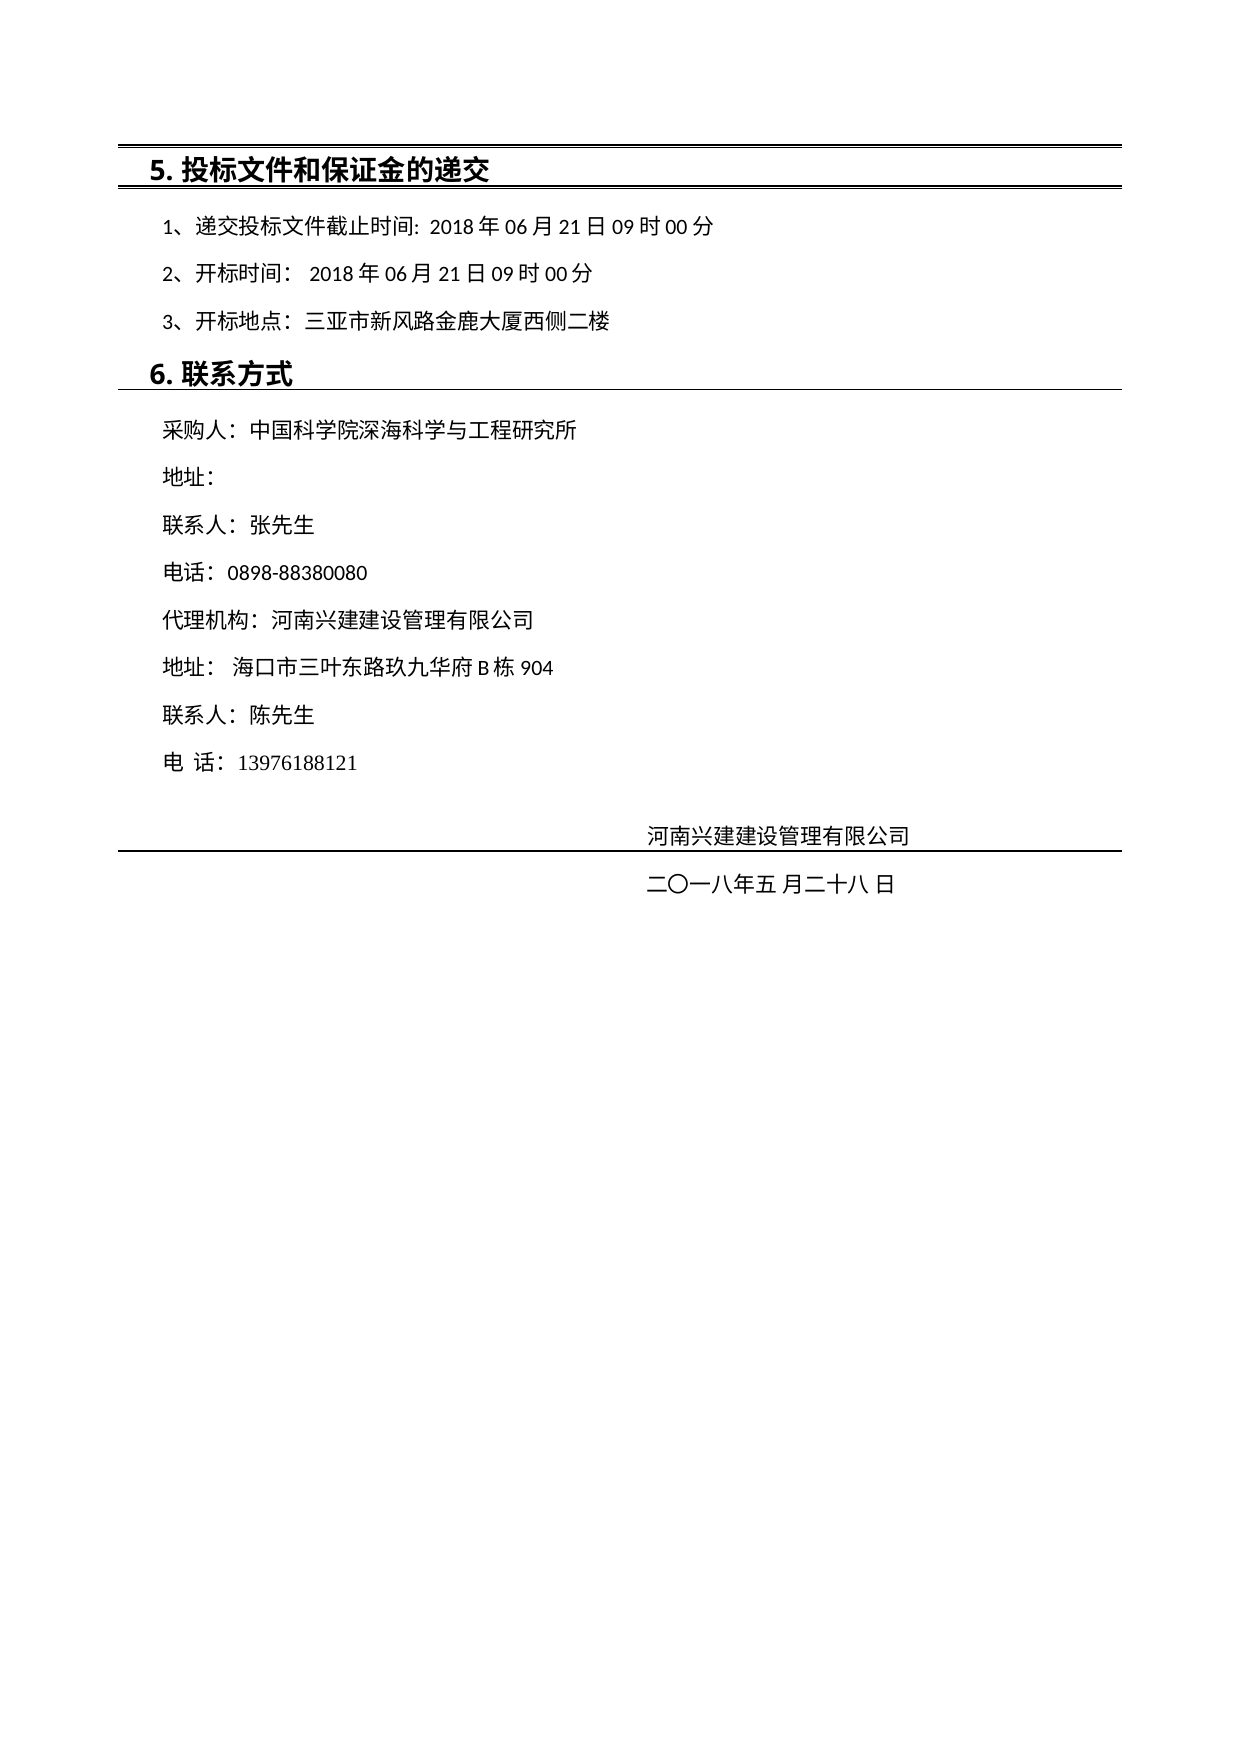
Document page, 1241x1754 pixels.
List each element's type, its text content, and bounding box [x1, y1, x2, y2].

text 电 话：13976188121 [118, 745, 1122, 777]
text 地址： 海口市三叶东路玖九华府B栋904 [118, 650, 1122, 682]
text 联系人：张先生 [118, 508, 1122, 539]
text 2、开标时间： 2018 年06月 21日 09 时00分 [118, 256, 1122, 288]
text 1、递交投标文件截止时间: 2018年 06 月21 日09 时00 分 [118, 209, 1122, 241]
text 3、开标地点：三亚市新风路金鹿大厦西侧二楼 [118, 304, 1122, 336]
text 5. 投标文件和保证金的递交 [149, 148, 1091, 185]
text 联系人：陈先生 [118, 698, 1122, 729]
text 二〇一八年五 月二十八 日 [149, 867, 1091, 898]
text 河南兴建建设管理有限公司 [118, 819, 1122, 850]
text 电话：0898-88380080 [118, 555, 1122, 587]
text 地址： [118, 460, 1122, 492]
text 代理机构：河南兴建建设管理有限公司 [118, 603, 1122, 634]
text 6. 联系方式 [149, 351, 1091, 389]
text 采购人：中国科学院深海科学与工程研究所 [118, 413, 1122, 444]
